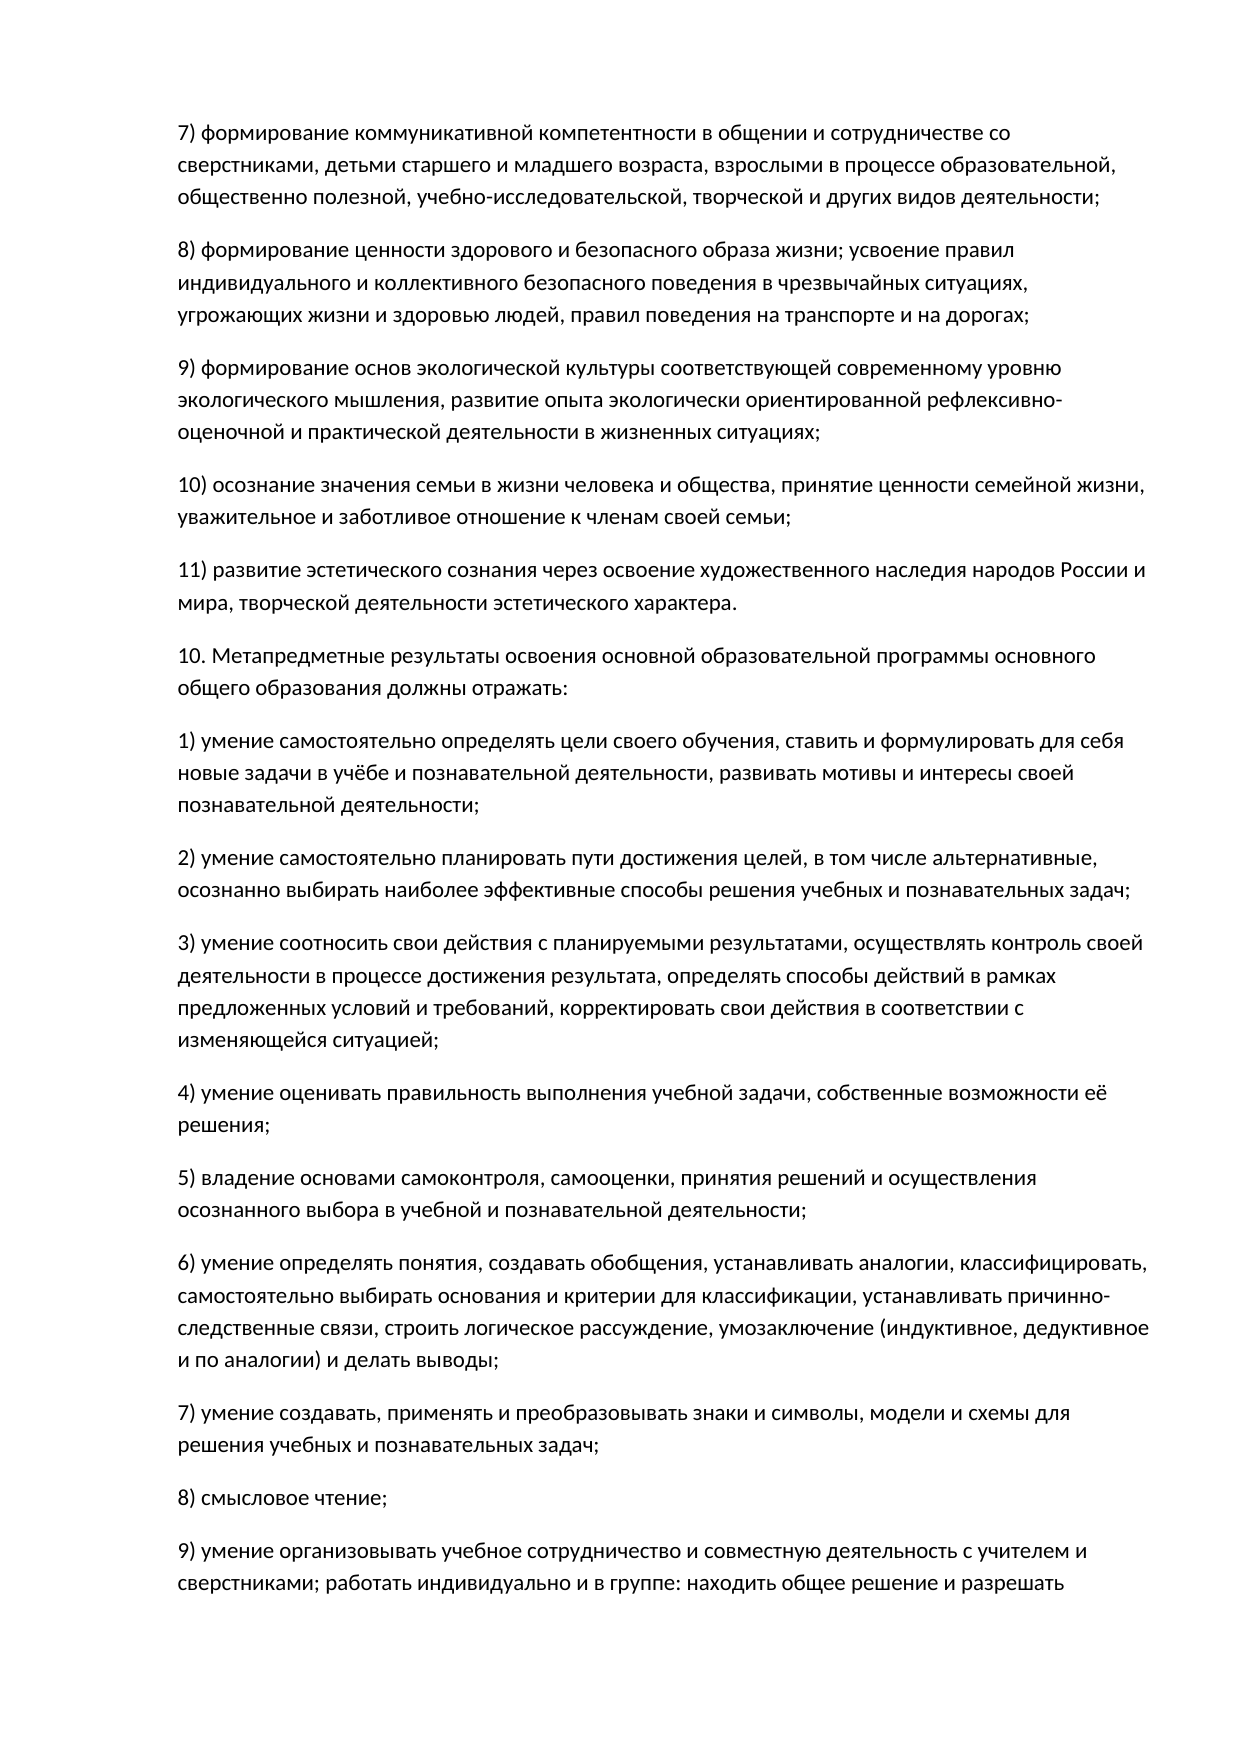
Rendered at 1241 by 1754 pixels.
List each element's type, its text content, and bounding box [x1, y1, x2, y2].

text 4) умение оценивать правильность выполнения учебной задачи, собственные возможности её решения; [177, 1078, 1152, 1138]
text 8) формирование ценности здорового и безопасного образа жизни; усвоение правил индивидуального и коллективного безопасного поведения в чрезвычайных ситуациях, угрожающих жизни и здоровью людей, правил поведения на транспорте и на дорогах; [177, 236, 1152, 328]
text 9) формирование основ экологической культуры соответствующей современному уровню экологического мышления, развитие опыта экологически ориентированной рефлексивно-оценочной и практической деятельности в жизненных ситуациях; [177, 353, 1152, 445]
text 10) осознание значения семьи в жизни человека и общества, принятие ценности семейной жизни, уважительное и заботливое отношение к членам своей семьи; [177, 470, 1152, 531]
text 2) умение самостоятельно планировать пути достижения целей, в том числе альтернативные, осознанно выбирать наиболее эффективные способы решения учебных и познавательных задач; [177, 843, 1152, 903]
text 7) формирование коммуникативной компетентности в общении и сотрудничестве со сверстниками, детьми старшего и младшего возраста, взрослыми в процессе образовательной, общественно полезной, учебно-исследовательской, творческой и других видов деятельности; [177, 118, 1152, 211]
text 3) умение соотносить свои действия с планируемыми результатами, осуществлять контроль своей деятельности в процессе достижения результата, определять способы действий в рамках предложенных условий и требований, корректировать свои действия в соответствии с изменяющейся ситуацией; [177, 928, 1152, 1053]
text 6) умение определять понятия, создавать обобщения, устанавливать аналогии, классифицировать, самостоятельно выбирать основания и критерии для классификации, устанавливать причинно-следственные связи, строить логическое рассуждение, умозаключение (индуктивное, дедуктивное и по аналогии) и делать выводы; [177, 1248, 1152, 1373]
text 5) владение основами самоконтроля, самооценки, принятия решений и осуществления осознанного выбора в учебной и познавательной деятельности; [177, 1163, 1152, 1223]
text 11) развитие эстетического сознания через освоение художественного наследия народов России и мира, творческой деятельности эстетического характера. [177, 556, 1152, 616]
text 1) умение самостоятельно определять цели своего обучения, ставить и формулировать для себя новые задачи в учёбе и познавательной деятельности, развивать мотивы и интересы своей познавательной деятельности; [177, 726, 1152, 818]
text 7) умение создавать, применять и преобразовывать знаки и символы, модели и схемы для решения учебных и познавательных задач; [177, 1398, 1152, 1458]
text 8) смысловое чтение; [177, 1483, 1152, 1511]
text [177, 1536, 1152, 1597]
text 10. Метапредметные результаты освоения основной образовательной программы основного общего образования должны отражать: [177, 641, 1152, 701]
